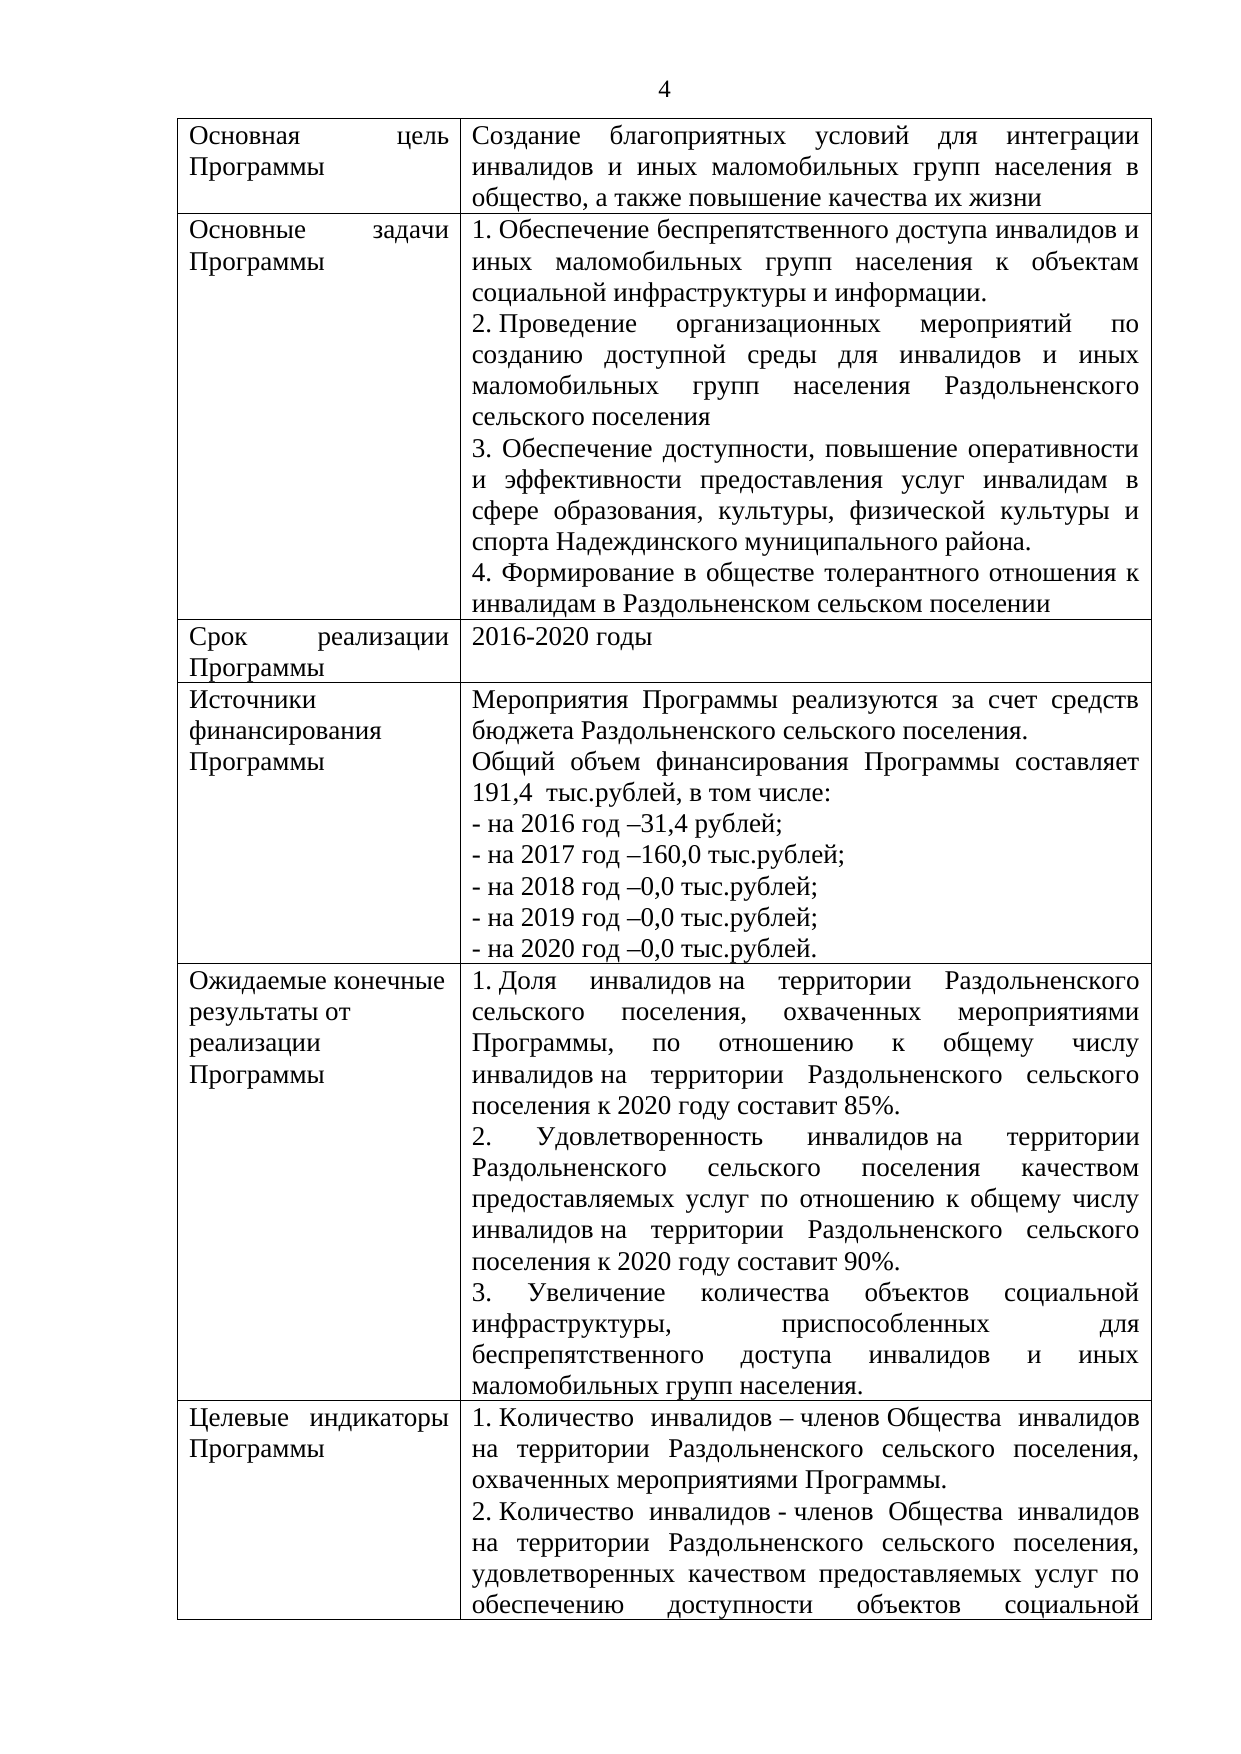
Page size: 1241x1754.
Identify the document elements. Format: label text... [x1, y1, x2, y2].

table_cell 1. Доля инвалидов на территории Раздольненского сельского поселения, охваченных мероприятиями Программы, по отношению к общему числу инвалидов на территории Раздольненского сельского поселения к 2020 году составит 85%. 2. Удовлетворенность инвалидов на территории Раздольненского сельского поселения качеством предоставляемых услуг по отношению к общему числу инвалидов на территории Раздольненского сельского поселения к 2020 году составит 90%. 3. Увеличение количества объектов социальной инфраструктуры, приспособленных для беспрепятственного доступа инвалидов и иных маломобильных групп населения. [461, 964, 1151, 1400]
table_cell Срок реализации Программы [178, 620, 460, 682]
table_cell 1. Обеспечение беспрепятственного доступа инвалидов и иных маломобильных групп населения к объектам социальной инфраструктуры и информации. 2. Проведение организационных мероприятий по созданию доступной среды для инвалидов и иных маломобильных групп населения Раздольненского сельского поселения 3. Обеспечение доступности, повышение оперативности и эффективности предоставления услуг инвалидам в сфере образования, культуры, физической культуры и спорта Надеждинского муниципального района. 4. Формирование в обществе толерантного отношения к инвалидам в Раздольненском сельском поселении [461, 214, 1151, 618]
table_cell Создание благоприятных условий для интеграции инвалидов и иных маломобильных групп населения в общество, а также повышение качества их жизни [461, 119, 1151, 213]
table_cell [178, 1401, 460, 1619]
table_cell 2016-2020 годы [461, 620, 1151, 682]
table_cell Мероприятия Программы реализуются за счет средств бюджета Раздольненского сельского поселения. Общий объем финансирования Программы составляет 191,4 тыс.рублей, в том числе: - на 2016 год –31,4 рублей; - на 2017 год –160,0 тыс.рублей; - на 2018 год –0,0 тыс.рублей; - на 2019 год –0,0 тыс.рублей; - на 2020 год –0,0 тыс.рублей. [461, 683, 1151, 963]
table_cell Ожидаемые конечные результаты от реализации Программы [178, 964, 460, 1400]
table_cell Источники финансирования Программы [178, 683, 460, 963]
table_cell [461, 1401, 1151, 1619]
table_cell Основная цель Программы [178, 119, 460, 213]
table_cell Основные задачи Программы [178, 214, 460, 618]
